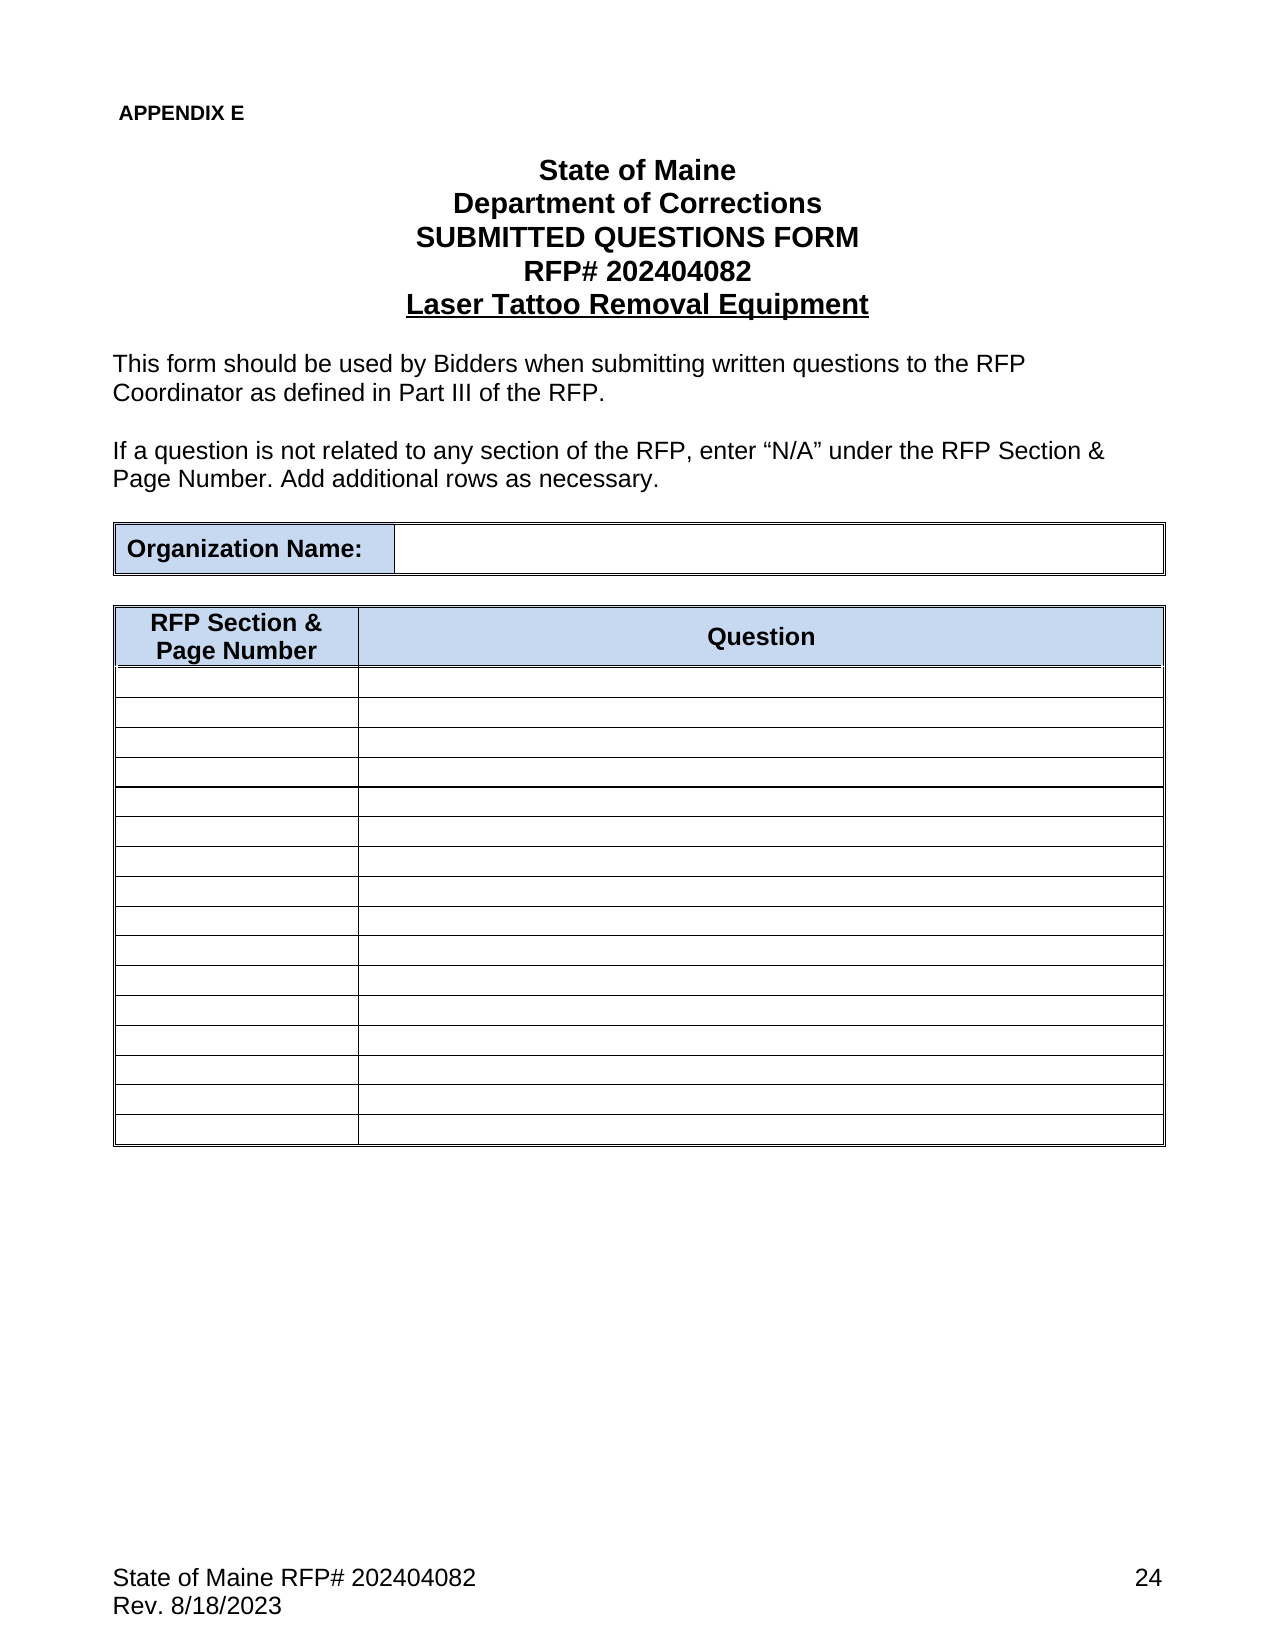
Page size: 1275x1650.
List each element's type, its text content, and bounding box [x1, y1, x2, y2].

text RFP# 202404082 [112, 254, 1162, 287]
table_cell [116, 907, 358, 935]
table_cell [116, 1115, 358, 1144]
text The Total Cost provided in the table above will be used to score the cost proposal using the mathematical formula defined in Part V, B, 3 of the RFP. APPENDIX E [112, 100, 1162, 124]
table_cell [114, 665, 358, 697]
text SUBMITTED QUESTIONS FORM [112, 220, 1162, 254]
text Department of Corrections [112, 187, 1162, 220]
table_header Question [359, 608, 1163, 665]
table_header Organization Name: [116, 525, 394, 573]
table_cell [116, 1056, 358, 1084]
table_cell [116, 788, 358, 816]
table_cell [359, 966, 1163, 995]
table_cell [359, 665, 1164, 697]
table_cell [116, 698, 358, 727]
text If a question is not related to any section of the RFP, enter “N/A” under the RFP Section & Page Number. Add additional rows as necessary. [112, 436, 1162, 493]
table_cell [116, 1085, 358, 1114]
text Laser Tattoo Removal Equipment [112, 287, 1162, 321]
text This form should be used by Bidders when submitting written questions to the RFP Coordinator as defined in Part III of the RFP. [112, 349, 1162, 407]
table_header [395, 525, 1163, 573]
text State of Maine [112, 153, 1162, 187]
table_cell [116, 1026, 358, 1054]
table_cell [359, 996, 1163, 1025]
table_cell [116, 936, 358, 965]
table_cell [359, 758, 1163, 786]
table_cell [359, 728, 1163, 757]
table_cell [359, 936, 1163, 965]
table_cell [359, 1056, 1163, 1084]
table_cell [359, 877, 1163, 906]
table_cell [359, 1085, 1163, 1114]
table_cell [359, 817, 1163, 846]
table_cell [116, 758, 358, 786]
table_cell [116, 877, 358, 906]
table_cell [359, 1115, 1163, 1144]
table_cell [116, 817, 358, 846]
table_cell [116, 847, 358, 876]
table_header RFP Section & Page Number [116, 608, 358, 665]
table_cell [359, 1026, 1163, 1054]
table_cell [359, 847, 1163, 876]
table_cell [116, 728, 358, 757]
table_cell [359, 907, 1163, 935]
table_cell [359, 698, 1163, 727]
table_cell [116, 996, 358, 1025]
table_cell [359, 788, 1163, 816]
table_cell [116, 966, 358, 995]
